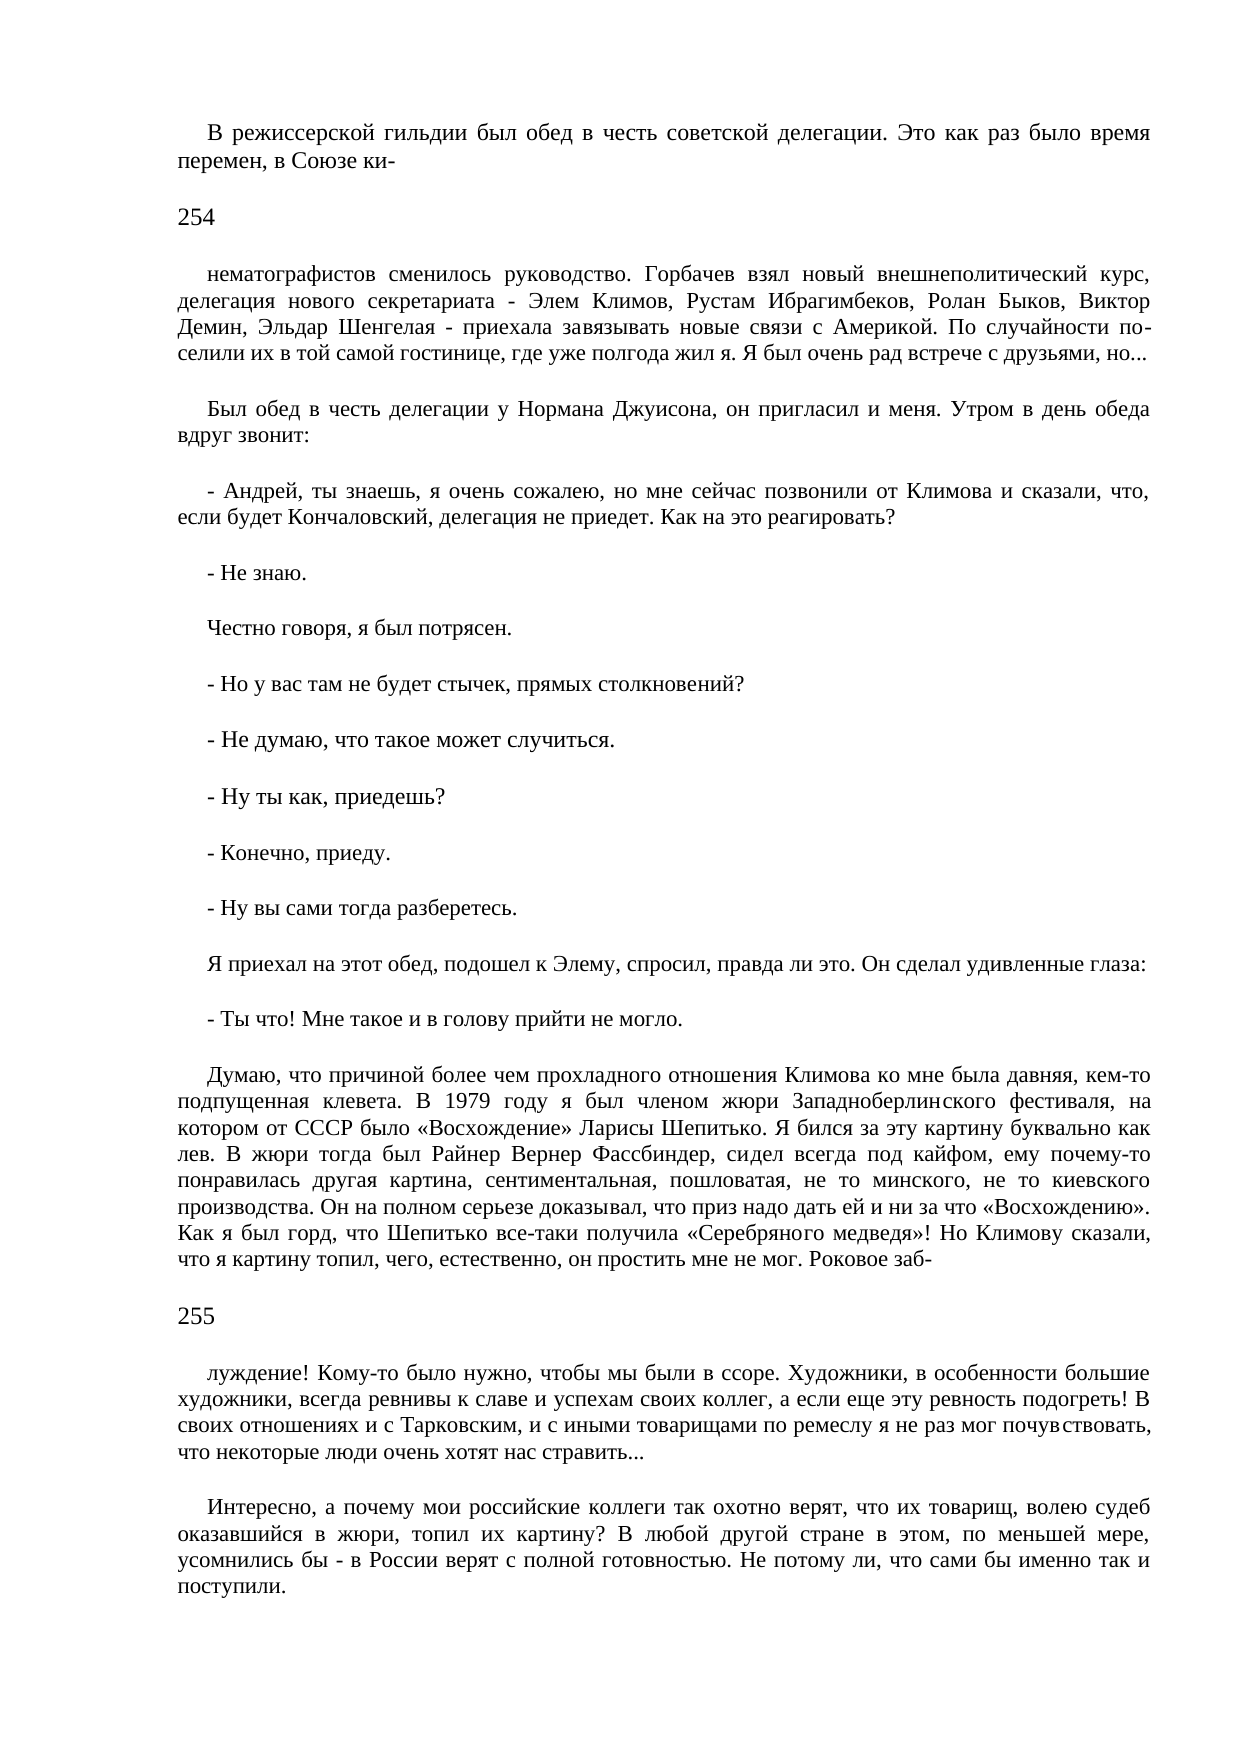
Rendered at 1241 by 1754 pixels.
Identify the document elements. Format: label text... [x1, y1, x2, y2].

text Был обед в честь делегации у Нормана Джуисона, он пригласил и меня. Утром в день обеда вдруг звонит: [177, 395, 1152, 448]
text Интересно, а почему мои российские коллеги так охотно верят, что их товарищ, волею судеб оказавшийся в жюри, топил их картину? В любой другой стране в этом, по меньшей мере, усомнились бы - в России верят с полной готовностью. Не потому ли, что сами бы именно так и поступили. [177, 1493, 1152, 1599]
text Думаю, что причиной более чем прохладного отношения Климова ко мне была давняя, кем-то подпущенная клевета. В 1979 году я был членом жюри Западноберлинского фестиваля, на котором от СССР было «Восхождение» Ларисы Шепитько. Я бился за эту картину буквально как лев. В жюри тогда был Райнер Вернер Фассбиндер, сидел всегда под кайфом, ему почему-то понравилась другая картина, сентиментальная, пошловатая, не то минского, не то киевского производства. Он на полном серьезе доказывал, что приз надо дать ей и ни за что «Восхождению». Как я был горд, что Шепитько все-таки получила «Серебряного медведя»! Но Климову сказали, что я картину топил, чего, естественно, он простить мне не мог. Роковое заб- [177, 1061, 1152, 1272]
text - Конечно, приеду. [177, 839, 1152, 865]
text - Андрей, ты знаешь, я очень сожалею, но мне сейчас позвонили от Климова и сказали, что, если будет Кончаловский, делегация не приедет. Как на это реагировать? [177, 477, 1152, 529]
text - Не думаю, что такое может случиться. [177, 725, 1152, 753]
text луждение! Кому-то было нужно, чтобы мы были в ссоре. Художники, в особенности большие художники, всегда ревнивы к славе и успехам своих коллег, а если еще эту ревность подогреть! В своих отношениях и с Тарковским, и с иными товарищами по ремеслу я не раз мог почувствовать, что некоторые люди очень хотят нас стравить... [177, 1359, 1152, 1464]
text Честно говоря, я был потрясен. [177, 614, 1152, 641]
text 255 [177, 1301, 1152, 1330]
text В режиссерской гильдии был обед в честь советской делегации. Это как раз было время перемен, в Союзе ки- [177, 118, 1152, 173]
text 254 [177, 202, 1152, 231]
text - Ну вы сами тогда разберетесь. [177, 894, 1152, 921]
text Я приехал на этот обед, подошел к Элему, спросил, правда ли это. Он сделал удивленные глаза: [177, 950, 1152, 976]
text - Но у вас там не будет стычек, прямых столкновений? [177, 670, 1152, 696]
text - Ну ты как, приедешь? [177, 782, 1152, 810]
text - Ты что! Мне такое и в голову прийти не могло. [177, 1005, 1152, 1032]
text нематографистов сменилось руководство. Горбачев взял новый внешнеполитический курс, делегация нового секретариата - Элем Климов, Рустам Ибрагимбеков, Ролан Быков, Виктор Демин, Эльдар Шенгелая - приехала завязывать новые связи с Америкой. По случайности поселили их в той самой гостинице, где уже полгода жил я. Я был очень рад встрече с друзьями, но... [177, 260, 1152, 366]
text - Не знаю. [177, 559, 1152, 585]
